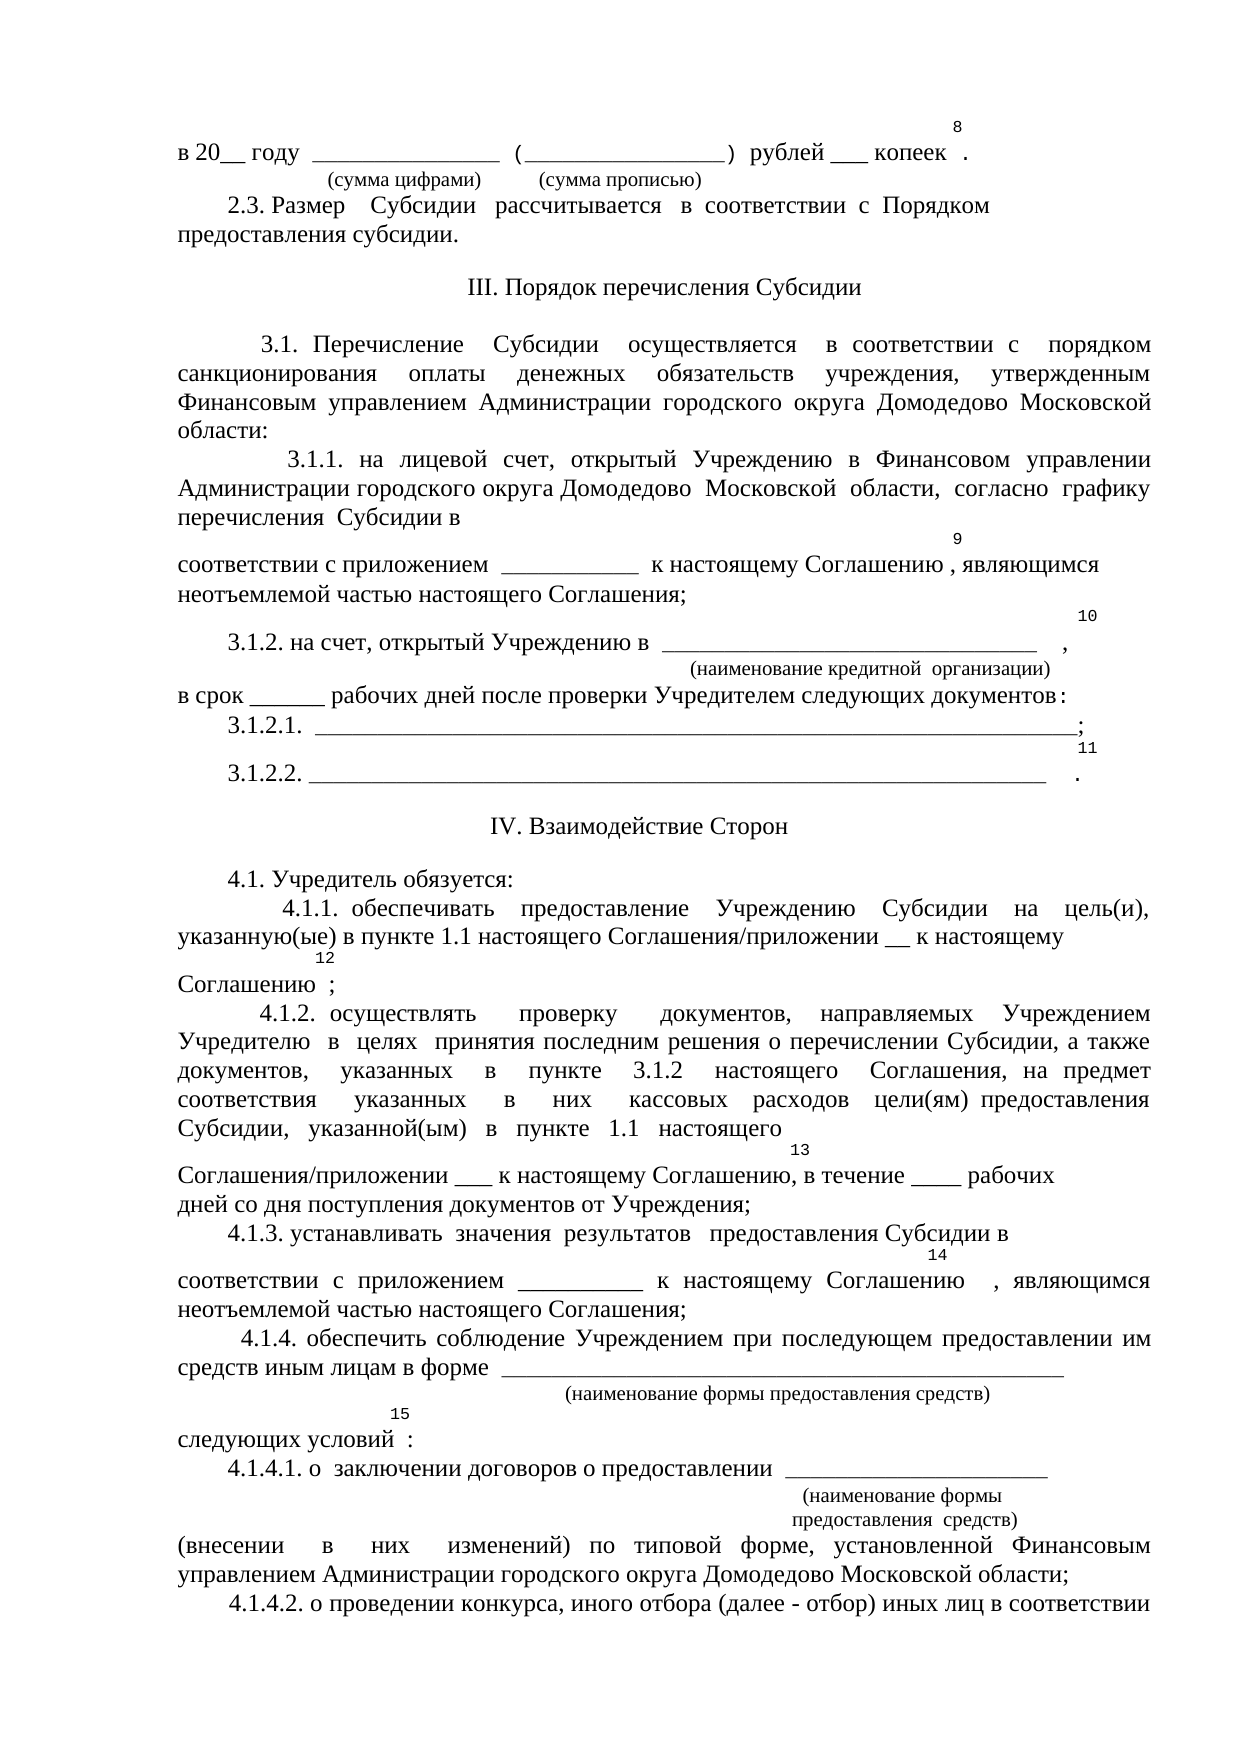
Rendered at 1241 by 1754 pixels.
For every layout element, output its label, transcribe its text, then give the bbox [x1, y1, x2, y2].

text в 20__ году _______________ (________________) рублей ___ копеек . [177, 137, 1152, 167]
text 13 [177, 1141, 1152, 1160]
text (наименование формы [177, 1482, 1152, 1507]
text 15 [177, 1405, 1152, 1424]
text 3.1.2.2. ___________________________________________________________ . [177, 758, 1152, 788]
text 3.1.2. на счет, открытый Учреждению в ______________________________ , [177, 627, 1152, 656]
text 4.1.2. осуществлять проверку документов, направляемых Учреждением Учредителю в целях принятия последним решения о перечислении Субсидии, а также документов, указанных в пункте 3.1.2 настоящего Соглашения, на предмет соответствия указанных в них кассовых расходов цели(ям) предоставления Субсидии, указанной(ым) в пункте 1.1 настоящего [177, 998, 1152, 1141]
text соответствии с приложением ___________ к настоящему Соглашению , являющимся [177, 549, 1152, 579]
text 3.1.2.1. _____________________________________________________________; [177, 710, 1152, 739]
text 4.1.4.1. о заключении договоров о предоставлении _____________________ [177, 1453, 1152, 1482]
text в срок ______ рабочих дней после проверки Учредителем следующих документов: [177, 680, 1152, 710]
text 3.1. Перечисление Субсидии осуществляется в соответствии с порядком санкционирования оплаты денежных обязательств учреждения, утвержденным Финансовым управлением Администрации городского округа Домодедово Московской области: [177, 329, 1152, 444]
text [177, 1588, 1152, 1617]
text (сумма цифрами) (сумма прописью) [177, 167, 1152, 191]
text следующих условий : [177, 1424, 1152, 1453]
text (наименование формы предоставления средств) [177, 1381, 1152, 1405]
text дней со дня поступления документов от Учреждения; [177, 1189, 1152, 1218]
text 9 [177, 531, 1152, 549]
text (наименование кредитной организации) [177, 656, 1152, 680]
text Соглашению ; [177, 969, 1152, 998]
text соответствии с приложением __________ к настоящему Соглашению , являющимся неотъемлемой частью настоящего Соглашения; [177, 1265, 1152, 1323]
text 2.3. Размер Субсидии рассчитывается в соответствии с Порядком [177, 191, 1152, 219]
text 11 [177, 739, 1152, 758]
text (внесении в них изменений) по типовой форме, установленной Финансовым управлением Администрации городского округа Домодедово Московской области; [177, 1531, 1152, 1588]
text 4.1. Учредитель обязуется: [177, 864, 1152, 893]
text IV. Взаимодействие Сторон [177, 811, 1152, 840]
text 14 [177, 1247, 1152, 1265]
text 12 [177, 950, 1152, 969]
text 10 [177, 608, 1152, 627]
text Соглашения/приложении ___ к настоящему Соглашению, в течение ____ рабочих [177, 1160, 1152, 1189]
text предоставления средств) [177, 1507, 1152, 1531]
text 4.1.3. устанавливать значения результатов предоставления Субсидии в [177, 1218, 1152, 1247]
text 4.1.4. обеспечить соблюдение Учреждением при последующем предоставлении им средств иным лицам в форме _____________________________________________ [177, 1323, 1152, 1381]
text III. Порядок перечисления Субсидии [177, 272, 1152, 301]
text 3.1.1. на лицевой счет, открытый Учреждению в Финансовом управлении Администрации городского округа Домодедово Московской области, согласно графику перечисления Субсидии в [177, 444, 1152, 531]
text 8 [177, 118, 1152, 137]
text предоставления субсидии. [177, 219, 1152, 248]
text 4.1.1. обеспечивать предоставление Учреждению Субсидии на цель(и), указанную(ые) в пункте 1.1 настоящего Соглашения/приложении __ к настоящему [177, 893, 1152, 950]
text неотъемлемой частью настоящего Соглашения; [177, 579, 1152, 608]
